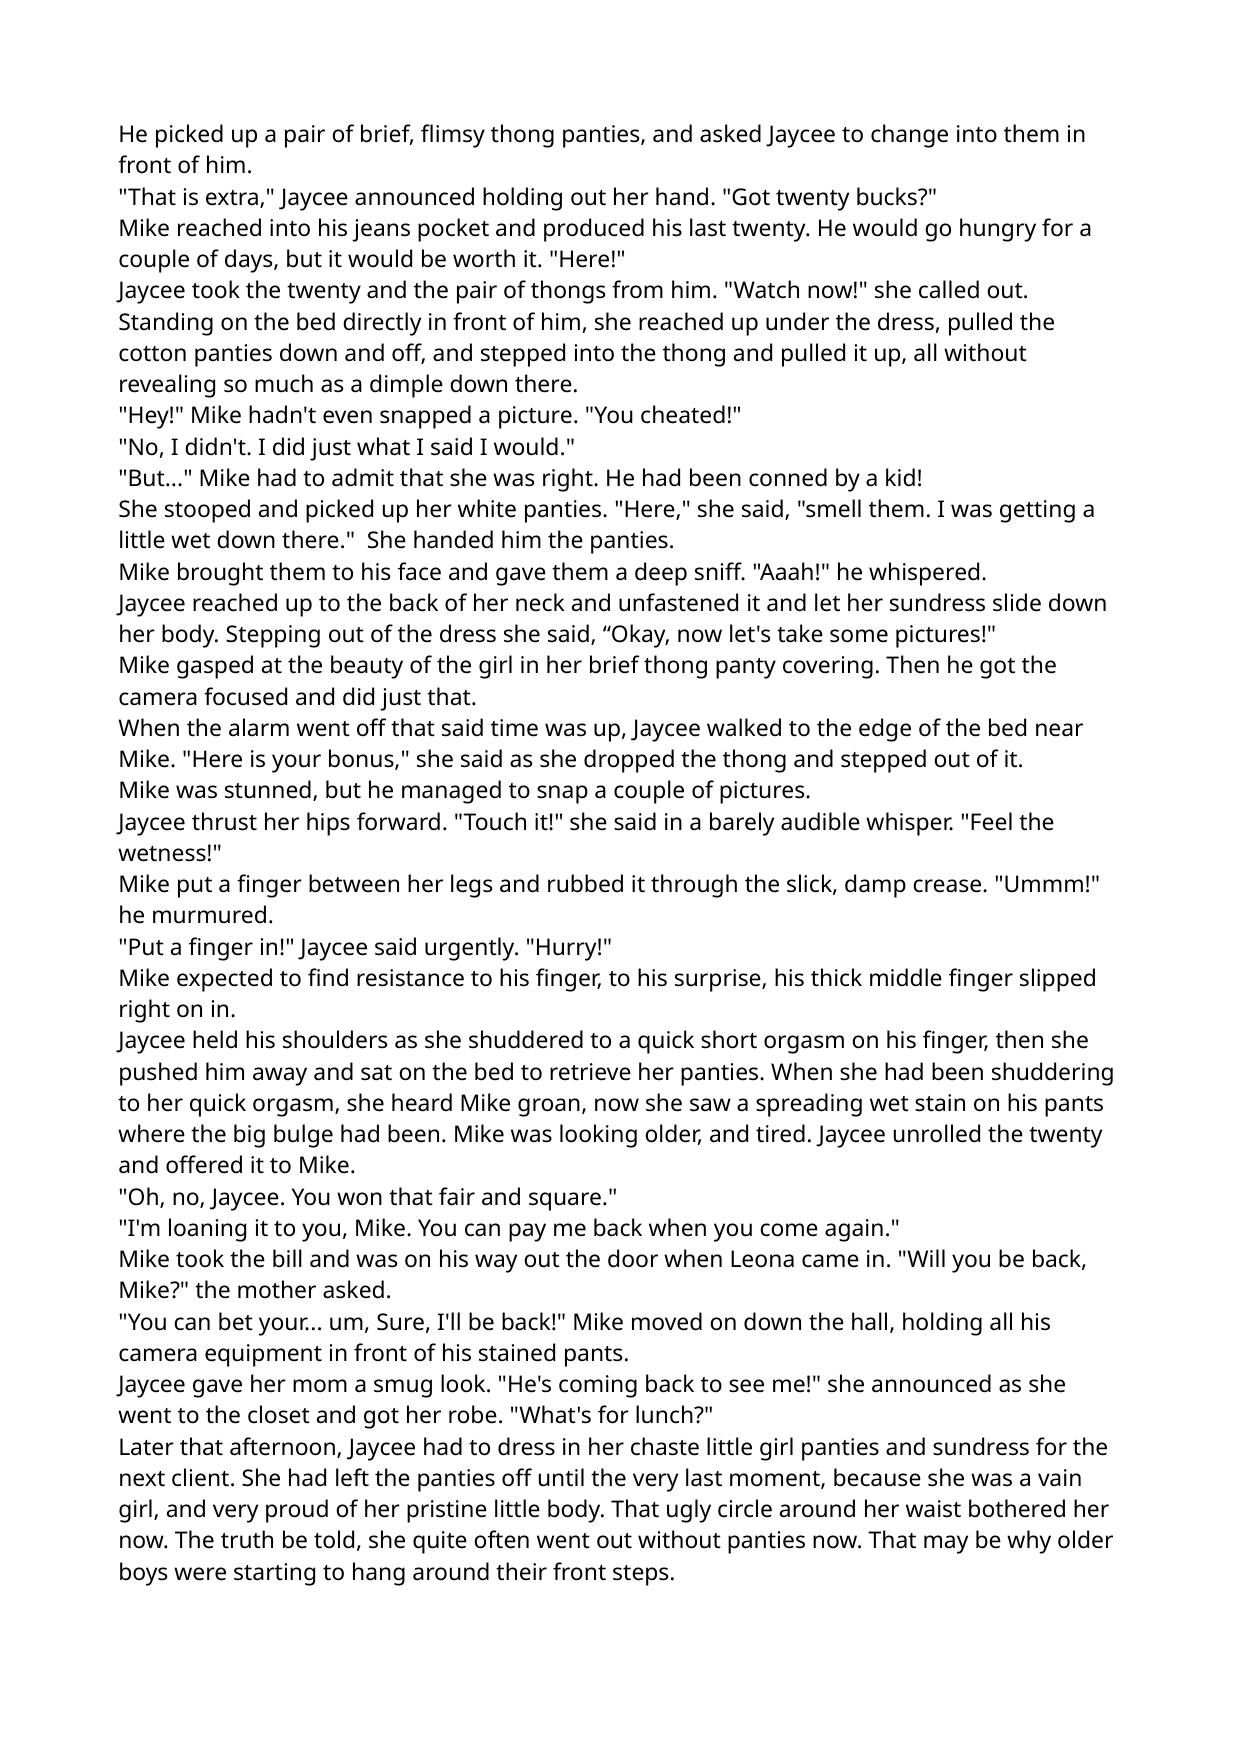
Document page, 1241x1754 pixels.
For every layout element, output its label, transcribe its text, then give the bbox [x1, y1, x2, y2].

text "But..." Mike had to admit that she was right. He had been conned by a kid! [118, 462, 1122, 493]
text "That is extra," Jaycee announced holding out her hand. "Got twenty bucks?" [118, 181, 1122, 212]
text He picked up a pair of brief, flimsy thong panties, and asked Jaycee to change into them in front of him. [118, 118, 1122, 181]
text "Oh, no, Jaycee. You won that fair and square." [118, 1181, 1122, 1212]
text Jaycee took the twenty and the pair of thongs from him. "Watch now!" she called out. Standing on the bed directly in front of him, she reached up under the dress, pulled the cotton panties down and off, and stepped into the thong and pulled it up, all without revealing so much as a dimple down there. [118, 274, 1122, 399]
text Jaycee gave her mom a smug look. "He's coming back to see me!" she announced as she went to the closet and got her robe. "What's for lunch?" [118, 1368, 1122, 1431]
text Jaycee thrust her hips forward. "Touch it!" she said in a barely audible whisper. "Feel the wetness!" [118, 806, 1122, 868]
text Mike was stunned, but he managed to snap a couple of pictures. [118, 774, 1122, 806]
text "Hey!" Mike hadn't even snapped a picture. "You cheated!" [118, 399, 1122, 431]
text Mike expected to find resistance to his finger, to his surprise, his thick middle finger slipped right on in. [118, 962, 1122, 1024]
text Jaycee reached up to the back of her neck and unfastened it and let her sundress slide down her body. Stepping out of the dress she said, “Okay, now let's take some pictures!" [118, 587, 1122, 649]
text "I'm loaning it to you, Mike. You can pay me back when you come again." [118, 1212, 1122, 1243]
text Mike took the bill and was on his way out the door when Leona came in. "Will you be back, Mike?" the mother asked. [118, 1243, 1122, 1306]
text "Put a finger in!" Jaycee said urgently. "Hurry!" [118, 931, 1122, 962]
text Jaycee held his shoulders as she shuddered to a quick short orgasm on his finger, then she pushed him away and sat on the bed to retrieve her panties. When she had been shuddering to her quick orgasm, she heard Mike groan, now she saw a spreading wet stain on his pants where the big bulge had been. Mike was looking older, and tired. Jaycee unrolled the twenty and offered it to Mike. [118, 1024, 1122, 1181]
text Later that afternoon, Jaycee had to dress in her chaste little girl panties and sundress for the next client. She had left the panties off until the very last moment, because she was a vain girl, and very proud of her pristine little body. That ugly circle around her waist bothered her now. The truth be told, she quite often went out without panties now. That may be why older boys were starting to hang around their front steps. [118, 1431, 1122, 1587]
text When the alarm went off that said time was up, Jaycee walked to the edge of the bed near Mike. "Here is your bonus," she said as she dropped the thong and stepped out of it. [118, 712, 1122, 774]
text Mike gasped at the beauty of the girl in her brief thong panty covering. Then he got the camera focused and did just that. [118, 649, 1122, 712]
text She stooped and picked up her white panties. "Here," she said, "smell them. I was getting a little wet down there." She handed him the panties. [118, 493, 1122, 556]
text "You can bet your... um, Sure, I'll be back!" Mike moved on down the hall, holding all his camera equipment in front of his stained pants. [118, 1306, 1122, 1368]
text "No, I didn't. I did just what I said I would." [118, 431, 1122, 462]
text Mike brought them to his face and gave them a deep sniff. "Aaah!" he whispered. [118, 556, 1122, 587]
text Mike put a finger between her legs and rubbed it through the slick, damp crease. "Ummm!" he murmured. [118, 868, 1122, 931]
text Mike reached into his jeans pocket and produced his last twenty. He would go hungry for a couple of days, but it would be worth it. "Here!" [118, 212, 1122, 274]
